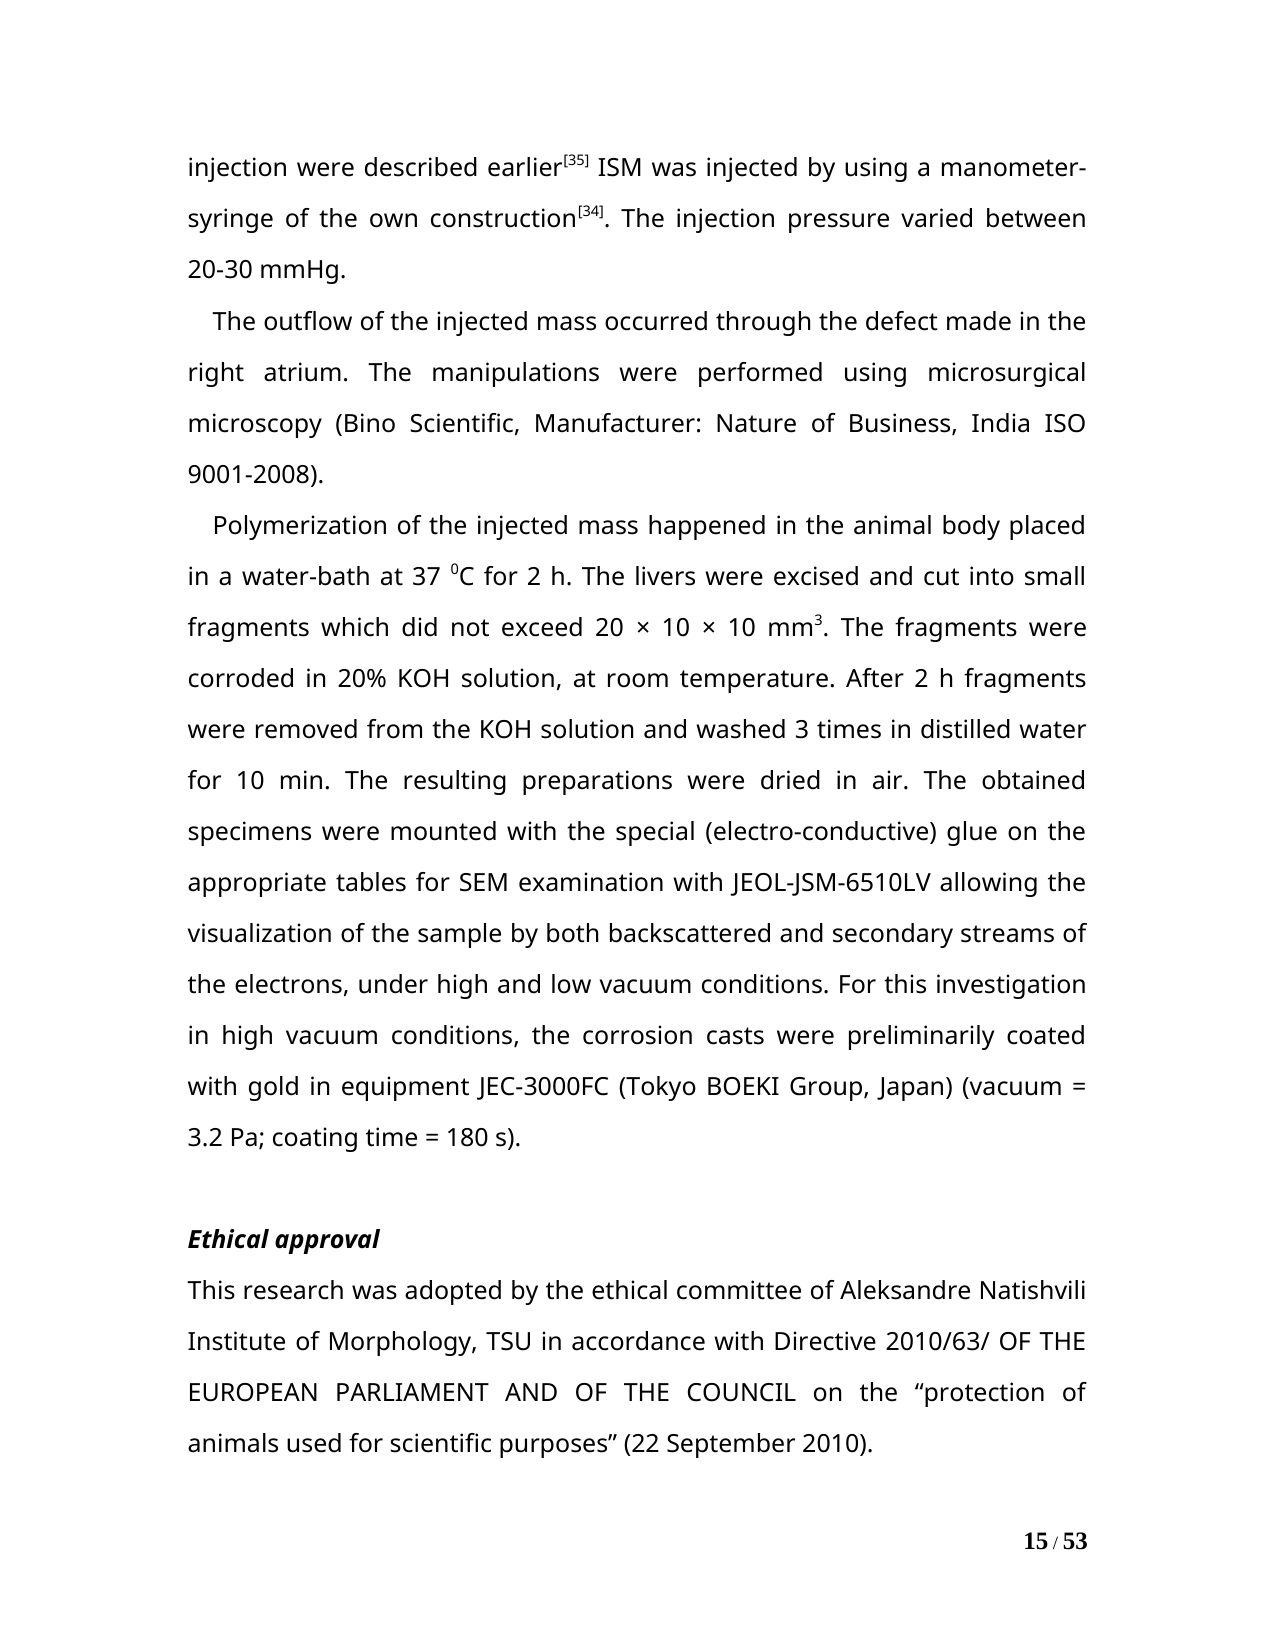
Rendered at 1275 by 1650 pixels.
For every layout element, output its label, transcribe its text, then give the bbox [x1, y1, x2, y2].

text Ethical approval [187, 1222, 1087, 1256]
list The outflow of the injected mass occurred through the defect made in the right atrium. The manipulations were performed using microsurgical microscopy (Bino Scientific, Manufacturer: Nature of Business, India ISO 9001-2008). [187, 303, 1087, 490]
list Polymerization of the injected mass happened in the animal body placed in a water-bath at 37 0C for 2 h. The livers were excised and cut into small fragments which did not exceed 20 × 10 × 10 mm3. The fragments were corroded in 20% KOH solution, at room temperature. After 2 h fragments were removed from the KOH solution and washed 3 times in distilled water for 10 min. The resulting preparations were dried in air. The obtained specimens were mounted with the special (electro-conductive) glue on the appropriate tables for SEM examination with JEOL-JSM-6510LV allowing the visualization of the sample by both backscattered and secondary streams of the electrons, under high and low vacuum conditions. For this investigation in high vacuum conditions, the corrosion casts were preliminarily coated with gold in equipment JEC-3000FC (Tokyo BOEKI Group, Japan) (vacuum = 3.2 pa; coating time = 180 s). [187, 507, 1087, 1154]
list This research was adopted by the ethical committee of Aleksandre Natishvili Institute of Morphology, TSU in accordance with Directive 2010/63/ OF THE EUROPEAN PARLIAMENT AND OF THE COUNCIL on the “protection of animals used for scientific purposes” (22 September 2010). [187, 1273, 1087, 1460]
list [187, 150, 1087, 286]
